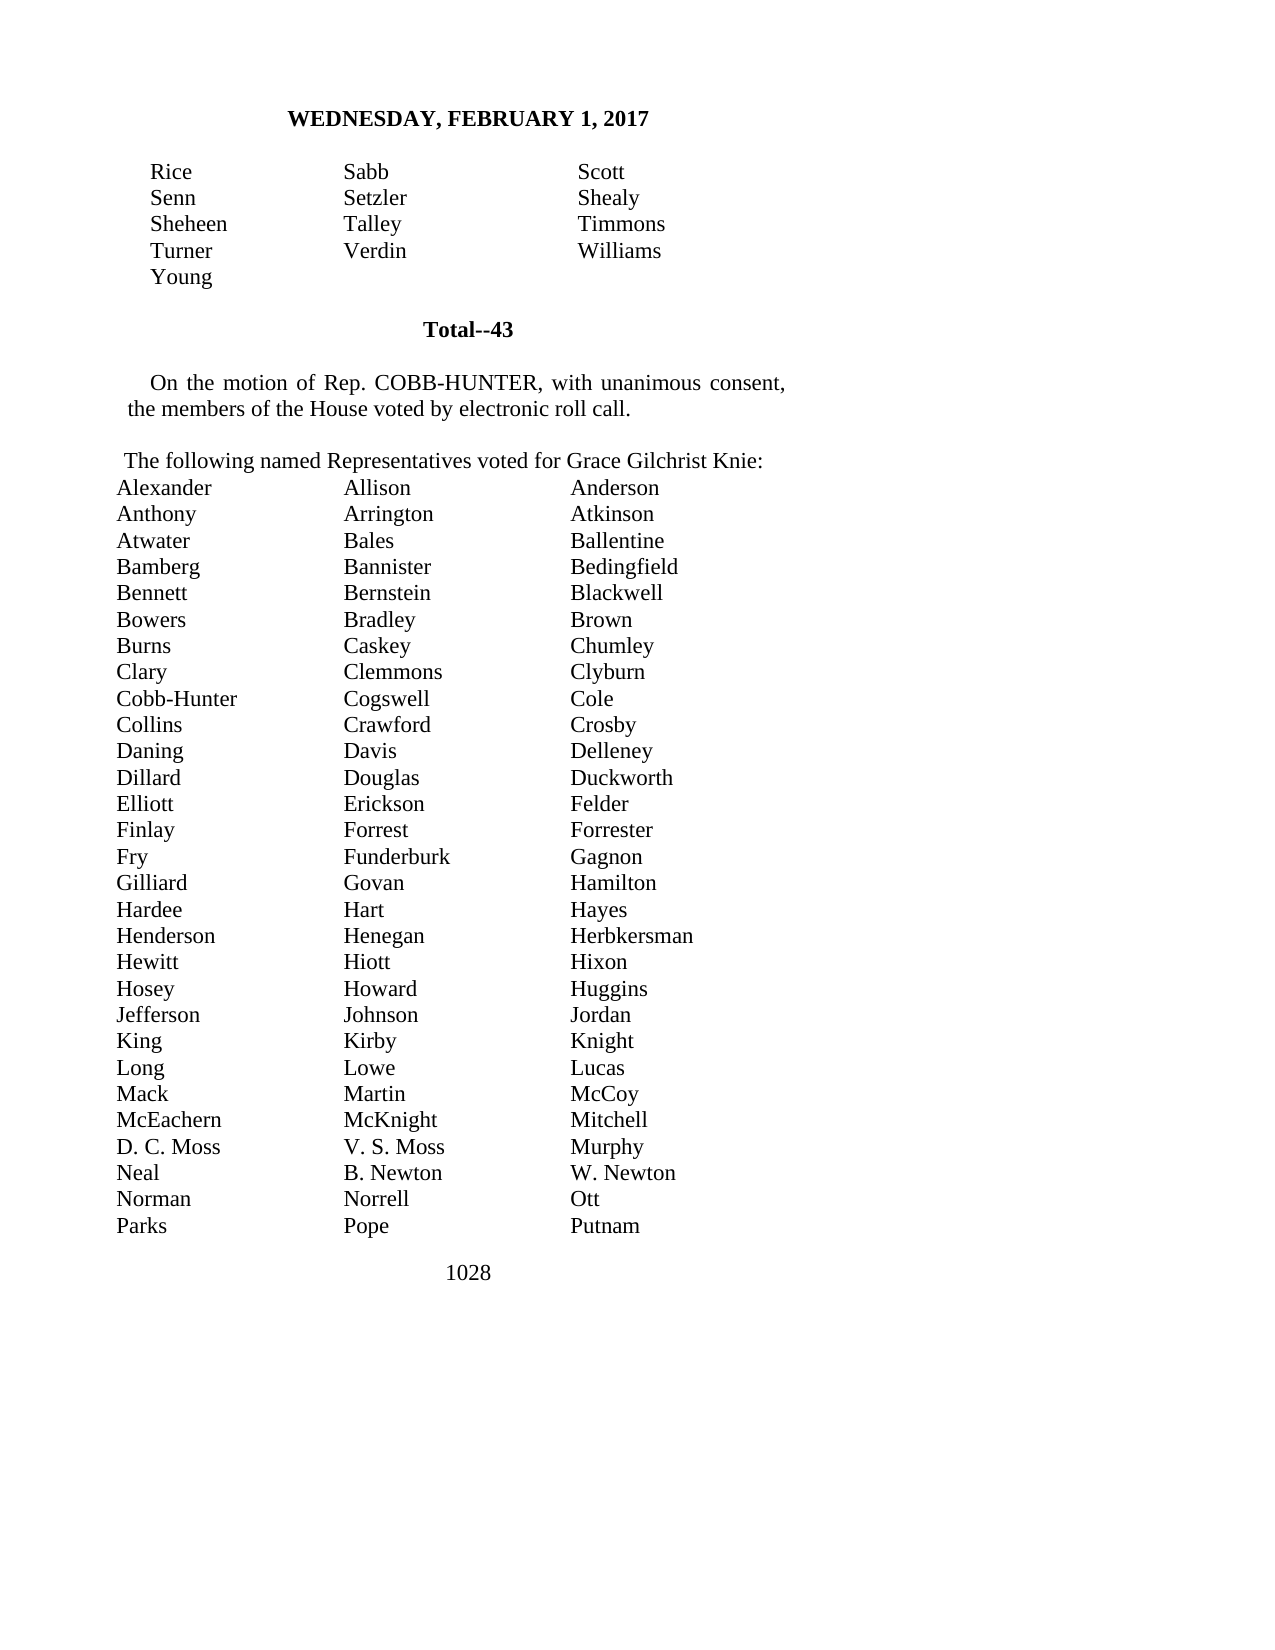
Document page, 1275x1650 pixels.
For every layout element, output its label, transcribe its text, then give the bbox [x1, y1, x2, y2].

table_cell Norman [105, 1186, 332, 1212]
table_cell Burns [105, 632, 332, 658]
table_cell Arrington [332, 500, 559, 527]
table_cell Kirby [332, 1028, 559, 1054]
table_cell Clemmons [332, 659, 559, 685]
table_cell Herbkersman [559, 922, 786, 948]
table_cell Mack [105, 1080, 332, 1106]
table_cell Brown [559, 606, 786, 632]
text The following named Representatives voted for Grace Gilchrist Knie: [118, 448, 786, 474]
text Total--43 [127, 316, 786, 342]
table_cell Atwater [105, 527, 332, 553]
table_cell Clary [105, 659, 332, 685]
table_cell Henegan [332, 922, 559, 948]
table_cell Gagnon [559, 843, 786, 869]
table_cell Hosey [105, 975, 332, 1001]
table_cell Lowe [332, 1054, 559, 1080]
table_cell Johnson [332, 1001, 559, 1027]
table_cell Bradley [332, 606, 559, 632]
table_cell Pope [332, 1212, 559, 1238]
table_cell Douglas [332, 764, 559, 790]
table_cell Bamberg [105, 553, 332, 579]
table_cell Hixon [559, 948, 786, 975]
table_cell Knight [559, 1028, 786, 1054]
table_cell Ott [559, 1186, 786, 1212]
table_cell Elliott [105, 790, 332, 817]
table_cell Daning [105, 738, 332, 764]
table_cell Hiott [332, 948, 559, 975]
table_cell Cole [559, 685, 786, 711]
table_cell Martin [332, 1080, 559, 1106]
text Young [127, 263, 786, 289]
table_cell Forrester [559, 817, 786, 843]
text Senn Setzler Shealy [127, 184, 786, 210]
table_cell Anthony [105, 500, 332, 527]
table_cell Erickson [332, 790, 559, 817]
table_cell Hayes [559, 896, 786, 922]
table_cell Atkinson [559, 500, 786, 527]
text Turner Verdin Williams [127, 237, 786, 263]
table_cell Bowers [105, 606, 332, 632]
table_cell Murphy [559, 1133, 786, 1159]
table_cell Bedingfield [559, 553, 786, 579]
table_cell Hewitt [105, 948, 332, 975]
table_cell Govan [332, 869, 559, 896]
table_cell Norrell [332, 1186, 559, 1212]
table_cell B. Newton [332, 1159, 559, 1186]
table_cell Jordan [559, 1001, 786, 1027]
table_cell Parks [105, 1212, 332, 1238]
table_cell Jefferson [105, 1001, 332, 1027]
table_cell Chumley [559, 632, 786, 658]
table_cell Ballentine [559, 527, 786, 553]
table_cell Cogswell [332, 685, 559, 711]
table_cell W. Newton [559, 1159, 786, 1186]
table_header Anderson [559, 474, 786, 500]
table_cell V. S. Moss [332, 1133, 559, 1159]
table_cell Felder [559, 790, 786, 817]
table_cell Funderburk [332, 843, 559, 869]
table_header Allison [332, 474, 559, 500]
table_cell McCoy [559, 1080, 786, 1106]
table_cell Dillard [105, 764, 332, 790]
table_header Alexander [105, 474, 332, 500]
table_cell Bennett [105, 579, 332, 606]
text Rice Sabb Scott [127, 158, 786, 184]
table_cell Hart [332, 896, 559, 922]
table_cell Crosby [559, 711, 786, 737]
table_cell Gilliard [105, 869, 332, 896]
table_cell King [105, 1028, 332, 1054]
table_cell Henderson [105, 922, 332, 948]
table_cell McEachern [105, 1106, 332, 1133]
text Sheheen Talley Timmons [127, 210, 786, 237]
table_cell Duckworth [559, 764, 786, 790]
table_cell Caskey [332, 632, 559, 658]
table_cell Delleney [559, 738, 786, 764]
table_cell Finlay [105, 817, 332, 843]
table_cell Cobb-Hunter [105, 685, 332, 711]
table_cell Hardee [105, 896, 332, 922]
table_cell Neal [105, 1159, 332, 1186]
table_cell Long [105, 1054, 332, 1080]
table_cell Collins [105, 711, 332, 737]
table_cell Bannister [332, 553, 559, 579]
text On the motion of Rep. COBB-HUNTER, with unanimous consent, the members of the House voted by electronic roll call. [127, 368, 786, 421]
table_cell Bales [332, 527, 559, 553]
table_cell McKnight [332, 1106, 559, 1133]
table_cell Mitchell [559, 1106, 786, 1133]
table_cell Clyburn [559, 659, 786, 685]
table_cell Forrest [332, 817, 559, 843]
table_cell Fry [105, 843, 332, 869]
table_cell Bernstein [332, 579, 559, 606]
table_cell Hamilton [559, 869, 786, 896]
table_cell Huggins [559, 975, 786, 1001]
table_cell Lucas [559, 1054, 786, 1080]
table_cell Davis [332, 738, 559, 764]
table_cell Howard [332, 975, 559, 1001]
table_cell Crawford [332, 711, 559, 737]
table_cell D. C. Moss [105, 1133, 332, 1159]
table_cell Putnam [559, 1212, 786, 1238]
table_cell Blackwell [559, 579, 786, 606]
